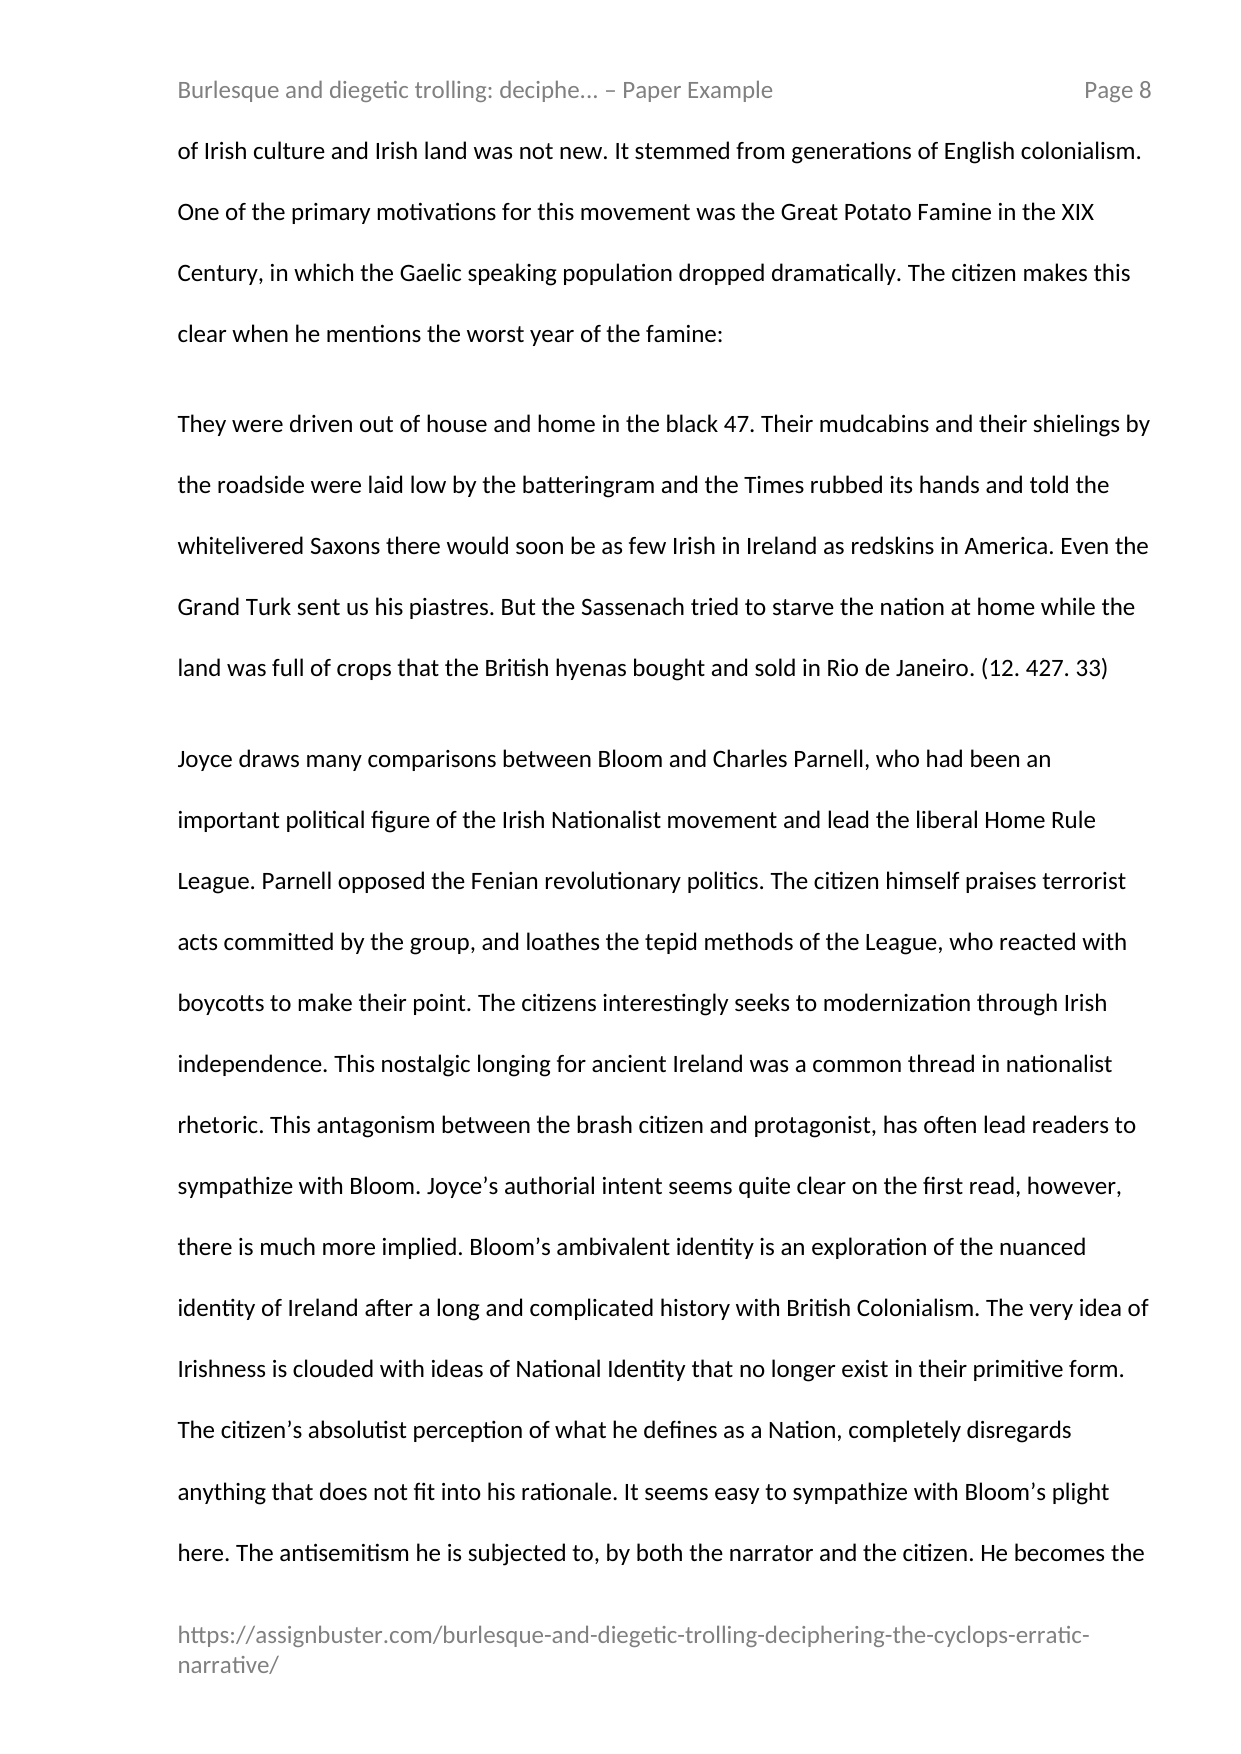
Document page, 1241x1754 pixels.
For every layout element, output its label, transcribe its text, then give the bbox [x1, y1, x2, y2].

text They were driven out of house and home in the black 47. Their mudcabins and their shielings by the roadside were laid low by the batteringram and the Times rubbed its hands and told the whitelivered Saxons there would soon be as few Irish in Ireland as redskins in America. Even the Grand Turk sent us his piastres. But the Sassenach tried to starve the nation at home while the land was full of crops that the British hyenas bought and sold in Rio de Janeiro. (12. 427. 33) [177, 408, 1152, 683]
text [177, 135, 1152, 348]
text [177, 743, 1152, 1567]
